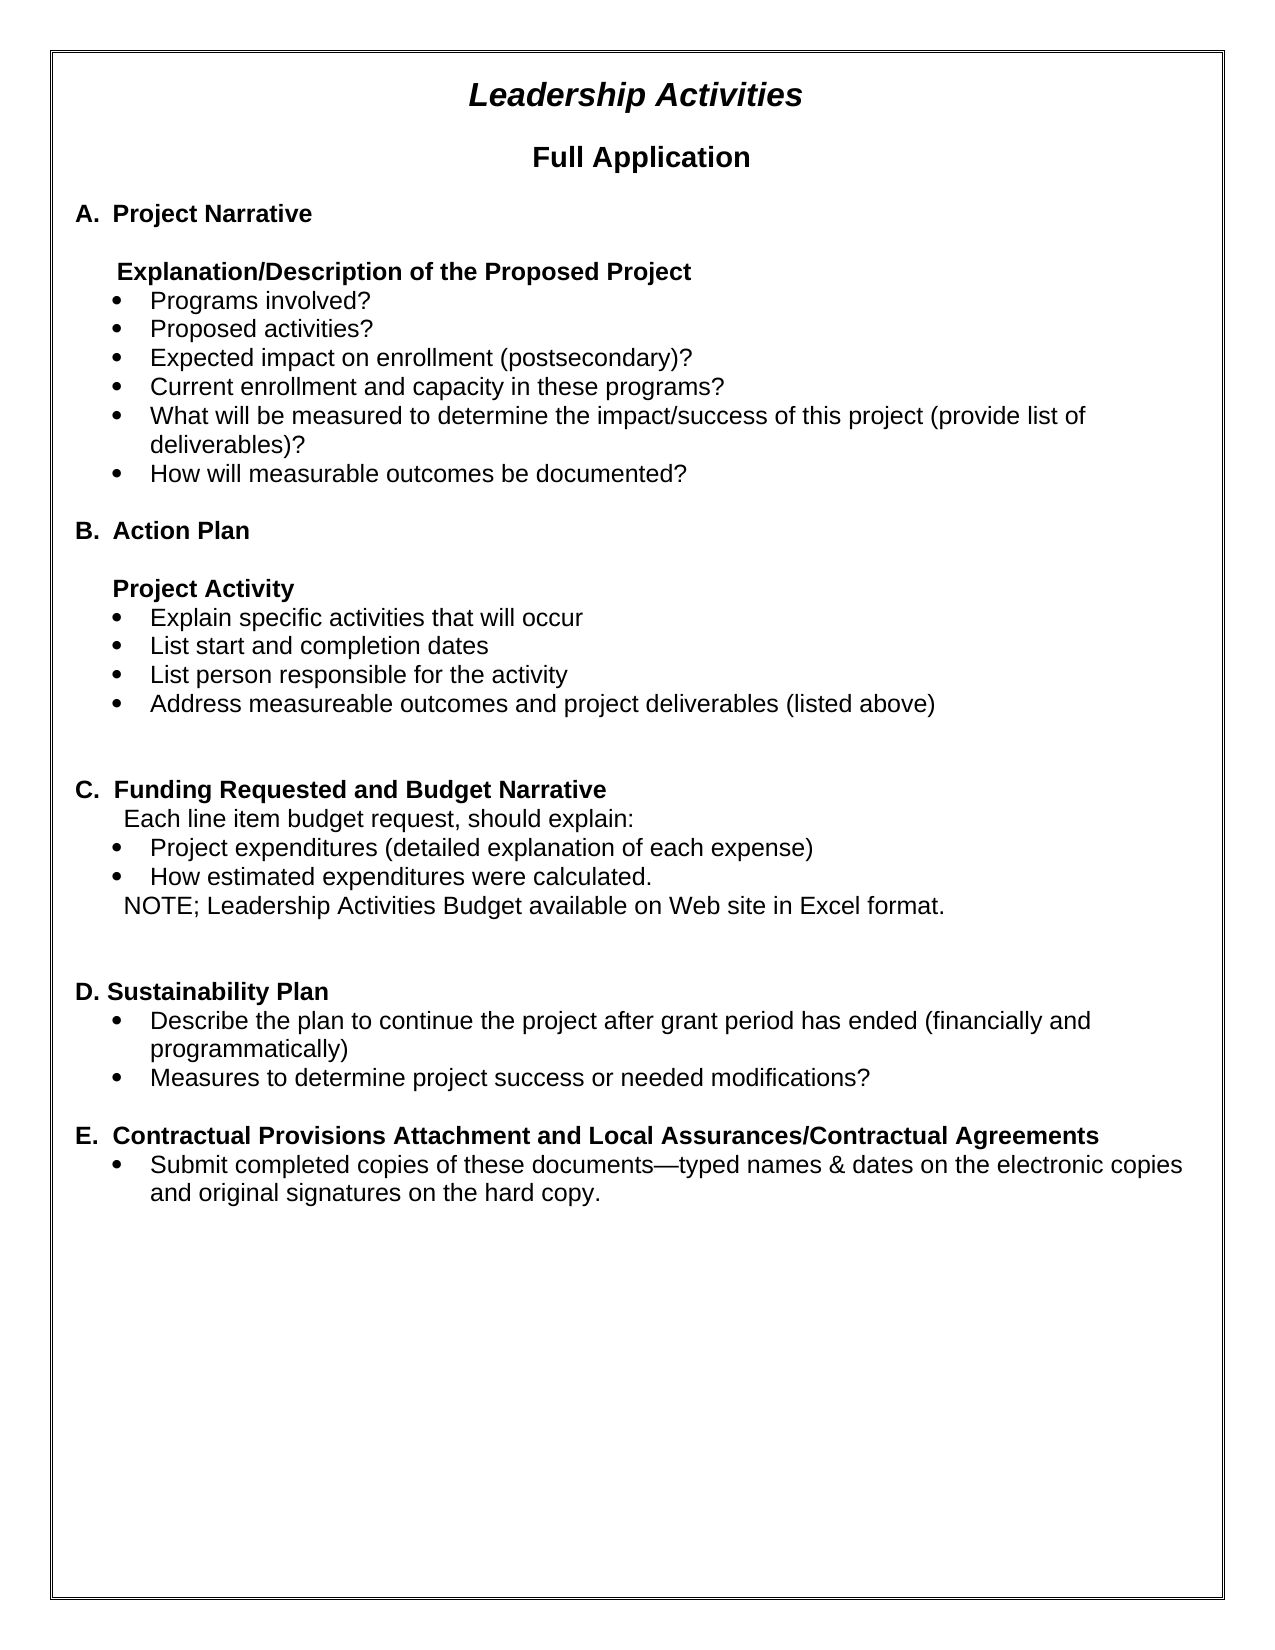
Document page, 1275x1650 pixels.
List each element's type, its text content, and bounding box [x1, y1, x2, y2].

list Address measureable outcomes and project deliverables (listed above) [112, 689, 1200, 718]
list Submit completed copies of these documents—typed names & dates on the electronic copies and original signatures on the hard copy. [112, 1149, 1200, 1207]
text Explanation/Description of the Proposed Project [75, 257, 1200, 286]
list Current enrollment and capacity in these programs? [112, 372, 1200, 401]
list How estimated expenditures were calculated. [112, 862, 1200, 891]
list List start and completion dates [112, 631, 1200, 660]
list Project expenditures (detailed explanation of each expense) [112, 833, 1200, 862]
text Leadership Activities [75, 75, 1200, 113]
text Full Application [75, 140, 1200, 173]
text Each line item budget request, should explain: [75, 804, 1200, 833]
text B. Action Plan [75, 516, 1200, 545]
list Describe the plan to continue the project after grant period has ended (financially and programmatically) [112, 1006, 1200, 1063]
list What will be measured to determine the impact/success of this project (provide list of deliverables)? [112, 401, 1200, 459]
text A. Project Narrative [75, 199, 1200, 228]
text Project Activity [75, 574, 1200, 602]
list Measures to determine project success or needed modifications? [112, 1063, 1200, 1092]
text E. Contractual Provisions Attachment and Local Assurances/Contractual Agreements [75, 1121, 1200, 1149]
text C. Funding Requested and Budget Narrative [75, 775, 1200, 804]
list How will measurable outcomes be documented? [112, 459, 1200, 487]
list Expected impact on enrollment (postsecondary)? [112, 343, 1200, 372]
list Proposed activities? [112, 314, 1200, 343]
list Programs involved? [112, 286, 1200, 314]
list NOTE; Leadership Activities Budget available on Web site in Excel format. [75, 891, 1200, 919]
list List person responsible for the activity [112, 660, 1200, 689]
list Explain specific activities that will occur [112, 602, 1200, 631]
text D. Sustainability Plan [75, 977, 1200, 1006]
